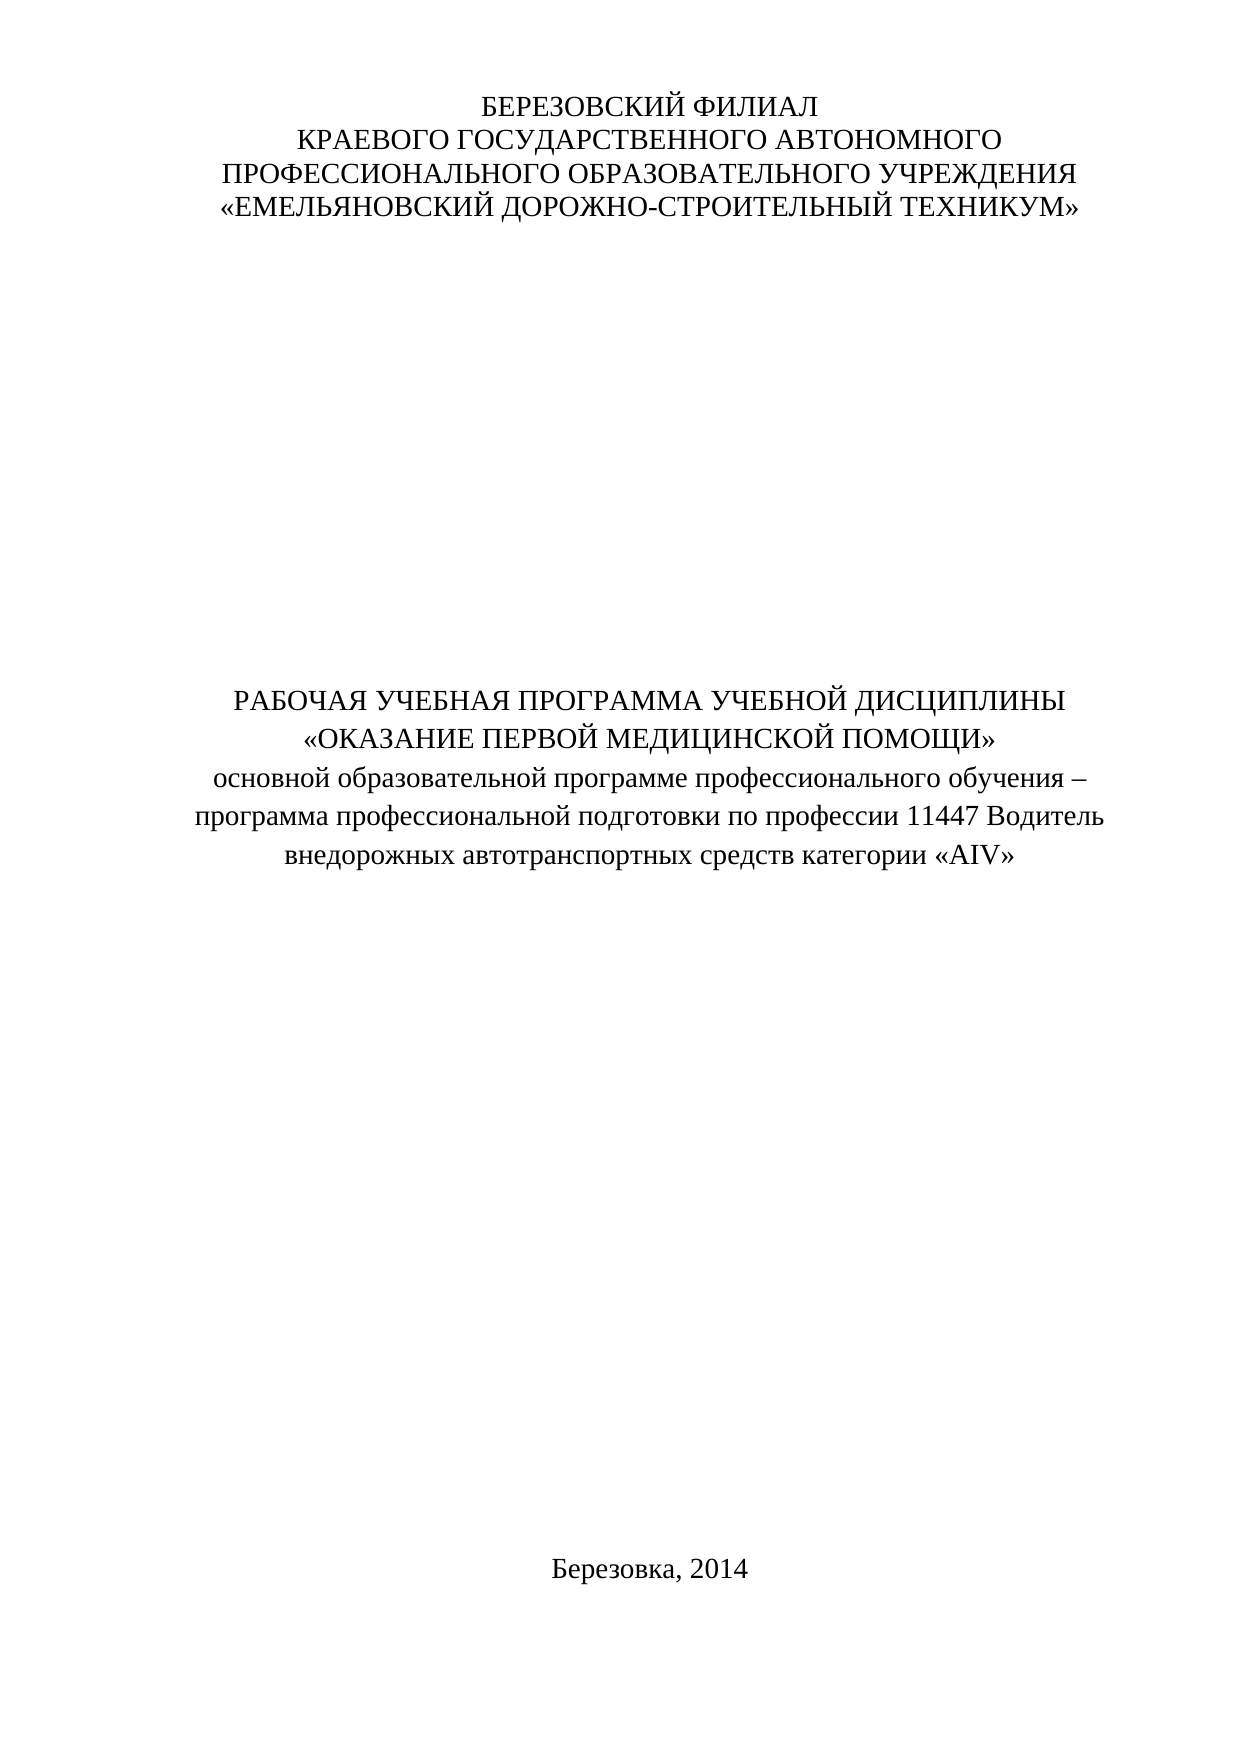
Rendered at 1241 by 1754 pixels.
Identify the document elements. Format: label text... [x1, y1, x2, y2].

text основной образовательной программе профессионального обучения – программа профессиональной подготовки по профессии 11447 Водитель внедорожных автотранспортных средств категории «АIV» [148, 760, 1152, 871]
text КРАЕВОГО ГОСУДАРСТВЕННОГО АВТОНОМНОГО [148, 122, 1152, 156]
text «ЕМЕЛЬЯНОВСКИЙ ДОРОЖНО-СТРОИТЕЛЬНЫЙ ТЕХНИКУМ» [148, 189, 1152, 223]
text Березовка, 2014 [148, 1551, 1152, 1585]
text «ОКАЗАНИЕ ПЕРВОЙ МЕДИЦИНСКОЙ ПОМОЩИ» [148, 721, 1152, 755]
subtitle РАБОЧАЯ УЧЕБНАЯ ПРОГРАММА УЧЕБНОЙ ДИСЦИПЛИНЫ [148, 683, 1152, 716]
text БЕРЕЗОВСКИЙ ФИЛИАЛ [148, 89, 1152, 122]
text ПРОФЕССИОНАЛЬНОГО ОБРАЗОВАТЕЛЬНОГО УЧРЕЖДЕНИЯ [148, 156, 1152, 189]
